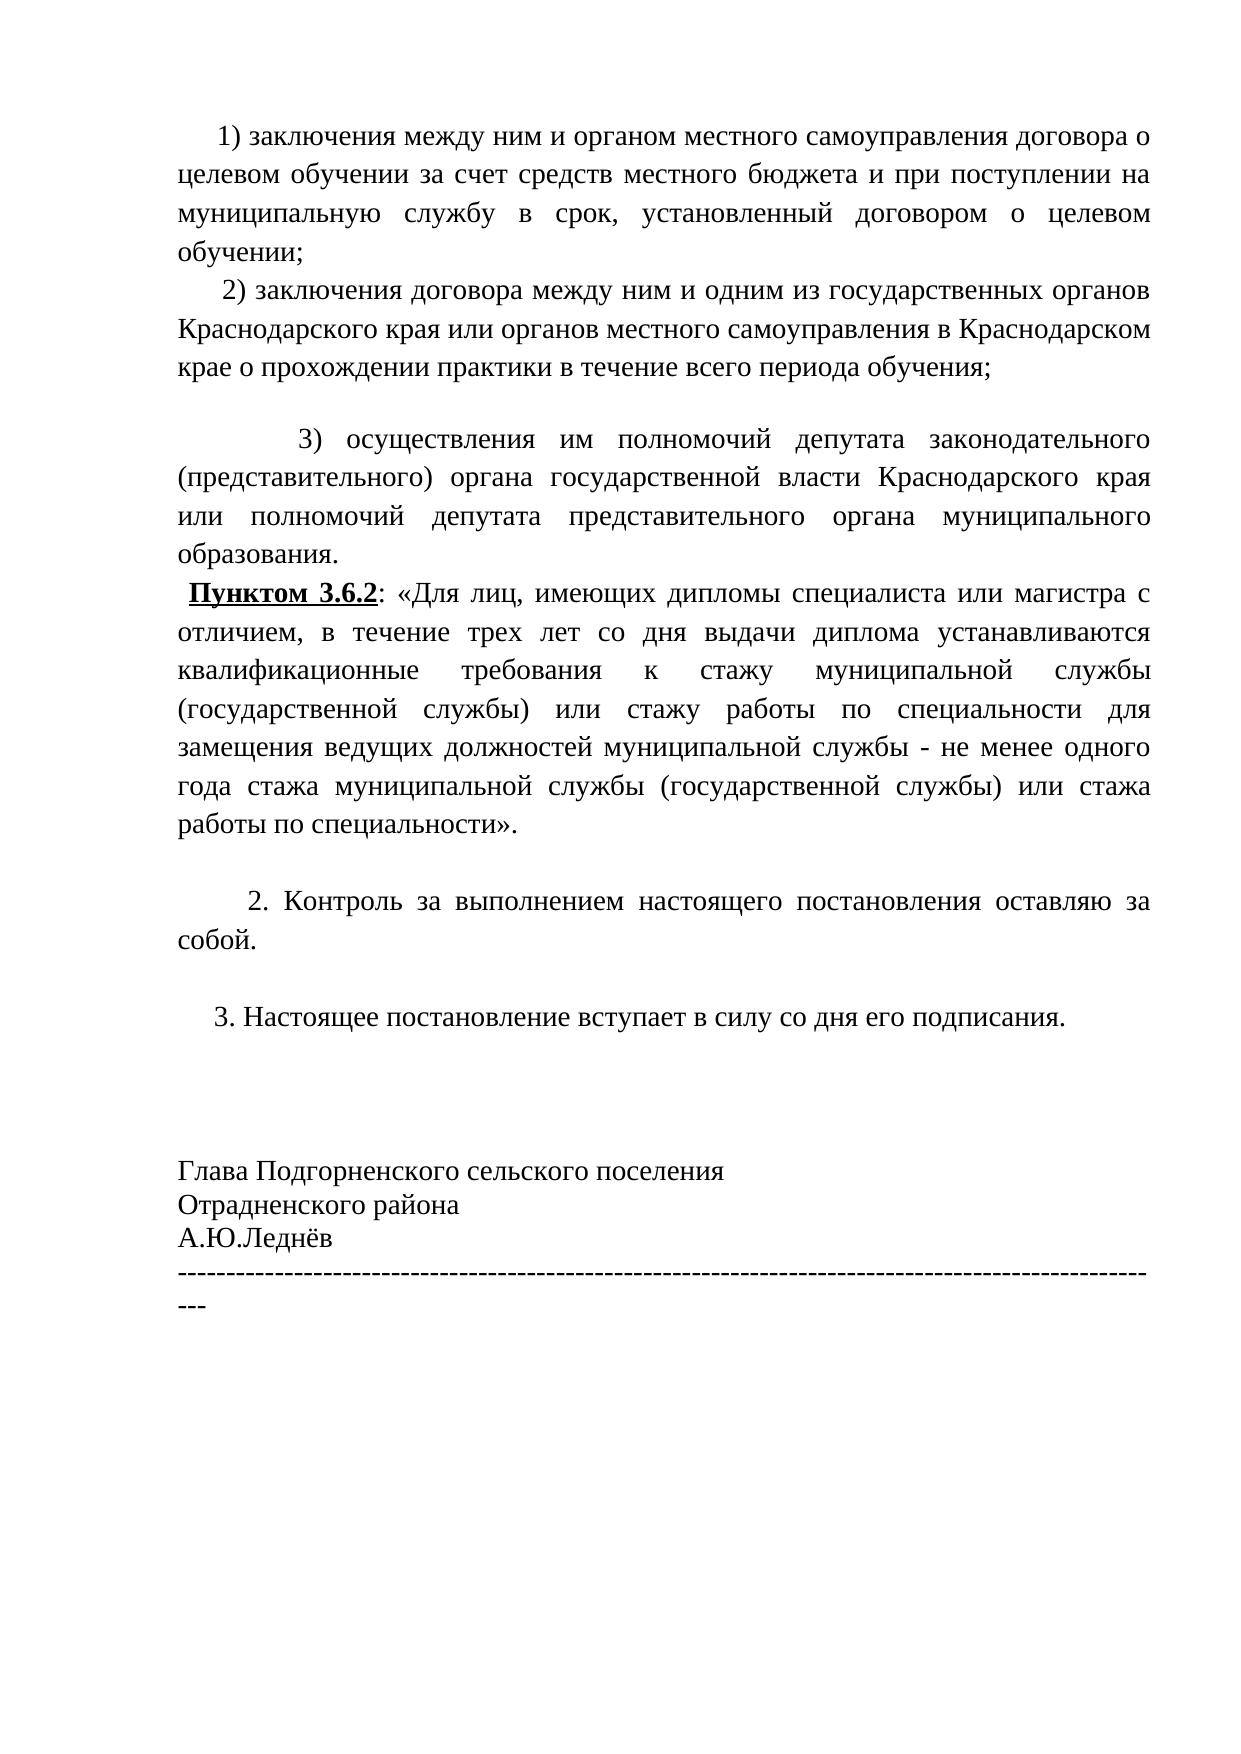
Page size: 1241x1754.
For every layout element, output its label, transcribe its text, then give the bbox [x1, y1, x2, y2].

text Отрадненского района А.Ю.Леднёв [177, 1187, 1152, 1254]
text 2. Контроль за выполнением настоящего постановления оставляю за собой. [177, 883, 1152, 956]
text ------------------------------------------------------------------------------------------------------- [177, 1254, 1152, 1321]
text 1) заключения между ним и органом местного самоуправления договора о целевом обучении за счет средств местного бюджета и при поступлении на муниципальную службу в срок, установленный договором о целевом обучении; [177, 118, 1152, 267]
text 3. Настоящее постановление вступает в силу со дня его подписания. [177, 999, 1152, 1033]
text 2) заключения договора между ним и одним из государственных органов Краснодарского края или органов местного самоуправления в Краснодарском крае о прохождении практики в течение всего периода обучения; [177, 272, 1152, 383]
text 3) осуществления им полномочий депутата законодательного (представительного) органа государственной власти Краснодарского края или полномочий депутата представительного органа муниципального образования. [177, 421, 1152, 570]
text Пунктом 3.6.2: «Для лиц, имеющих дипломы специалиста или магистра с отличием, в течение трех лет со дня выдачи диплома устанавливаются квалификационные требования к стажу муниципальной службы (государственной службы) или стажу работы по специальности для замещения ведущих должностей муниципальной службы - не менее одного года стажа муниципальной службы (государственной службы) или стажа работы по специальности». [177, 575, 1152, 840]
text Глава Подгорненского сельского поселения [177, 1153, 1152, 1187]
